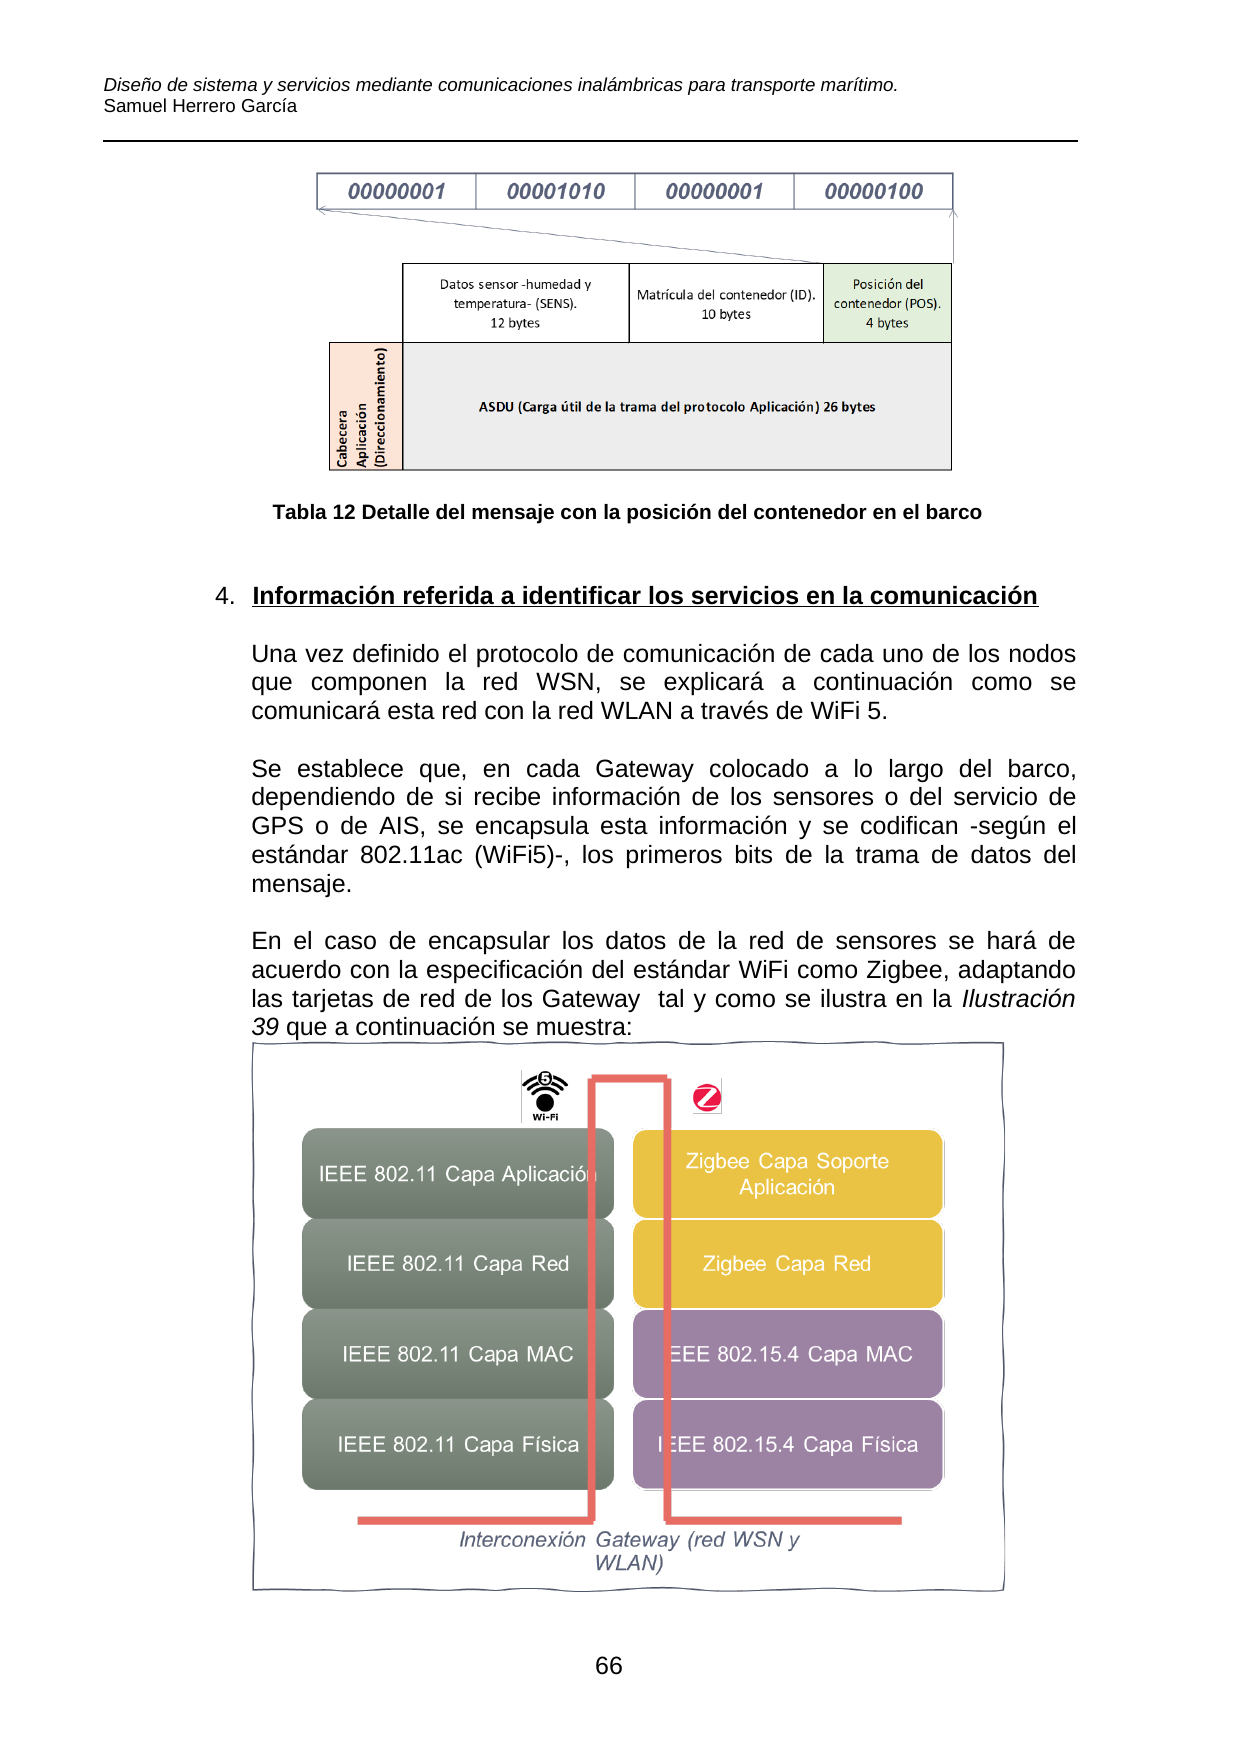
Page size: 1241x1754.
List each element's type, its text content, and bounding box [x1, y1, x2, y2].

list Información referida a identificar los servicios en la comunicación [215, 581, 1078, 610]
text Tabla 12 Detalle del mensaje con la posición del contenedor en el barco [177, 499, 1078, 523]
picture [311, 170, 959, 471]
text En el caso de encapsular los datos de la red de sensores se hará de acuerdo con la especificación del estándar WiFi como Zigbee, adaptando las tarjetas de red de los Gateway tal y como se ilustra en la Ilustración 39 que a continuación se muestra: [251, 926, 1078, 1041]
picture [251, 1041, 1006, 1592]
text Se establece que, en cada Gateway colocado a lo largo del barco, dependiendo de si recibe información de los sensores o del servicio de GPS o de AIS, se encapsula esta información y se codifican -según el estándar 802.11ac (WiFi5)-, los primeros bits de la trama de datos del mensaje. [251, 753, 1078, 897]
text Una vez definido el protocolo de comunicación de cada uno de los nodos que componen la red WSN, se explicará a continuación como se comunicará esta red con la red WLAN a través de WiFi 5. [251, 638, 1078, 725]
